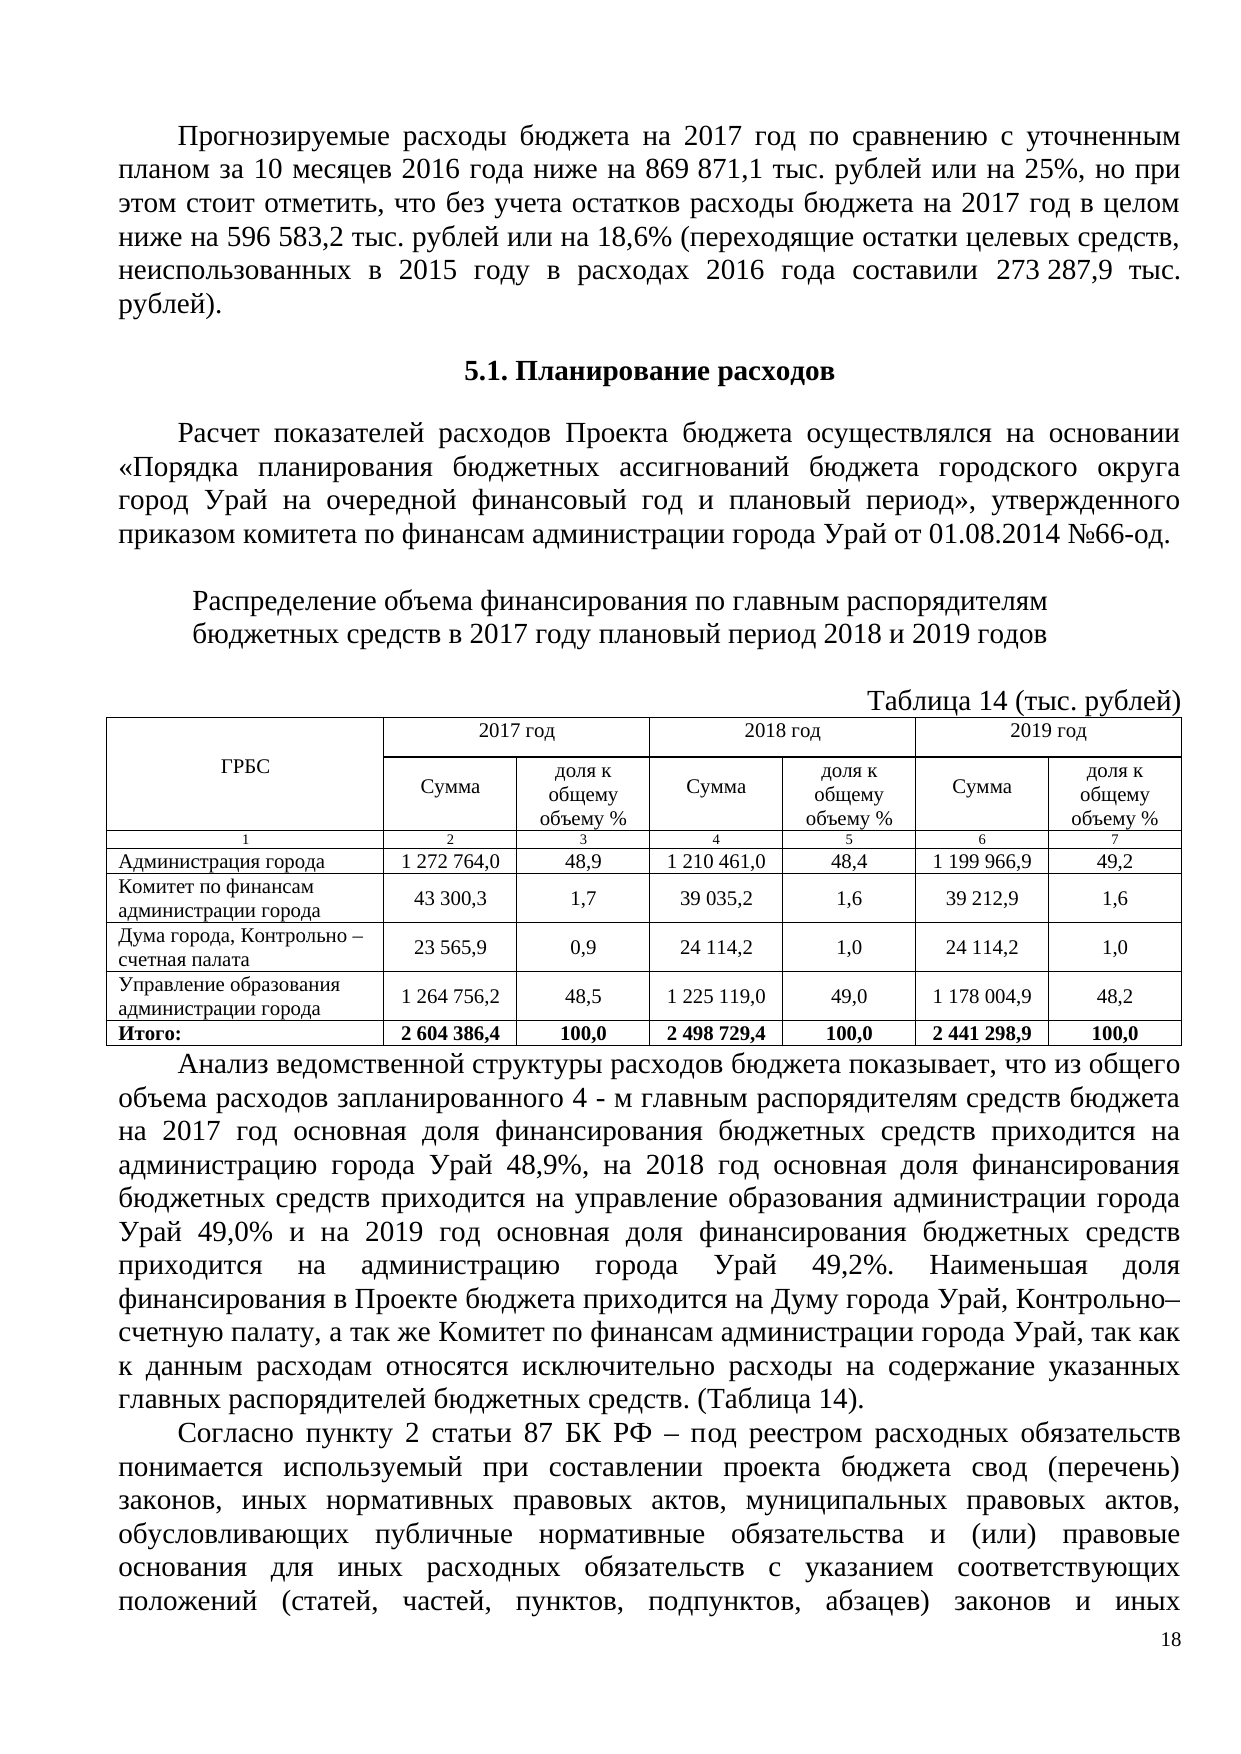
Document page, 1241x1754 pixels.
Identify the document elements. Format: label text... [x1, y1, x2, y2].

table_cell 100,0 [783, 1021, 915, 1045]
table_cell 3 [517, 831, 649, 847]
table_cell 1,6 [783, 874, 915, 922]
table_cell Дума города, Контрольно – счетная палата [107, 923, 383, 971]
table_cell 2 498 729,4 [650, 1021, 782, 1045]
text Таблица 14 (тыс. рублей) [118, 683, 1181, 717]
text Распределение объема финансирования по главным распорядителям [118, 583, 1181, 616]
table_cell доля к общему объему % [517, 758, 649, 830]
table_cell 39 035,2 [650, 874, 782, 922]
table_cell Администрация города [107, 849, 383, 873]
table_cell 43 300,3 [384, 874, 516, 922]
table_cell 24 114,2 [916, 923, 1048, 971]
table_cell Сумма [384, 758, 516, 830]
table_cell 1,0 [783, 923, 915, 971]
table_header 2018 год [650, 718, 915, 756]
table_cell 1,7 [517, 874, 649, 922]
table_cell 5 [783, 831, 915, 847]
table_cell 1 264 756,2 [384, 972, 516, 1020]
table_header 2019 год [916, 718, 1181, 756]
table_cell 1 [107, 831, 383, 847]
table_cell 4 [650, 831, 782, 847]
table_cell 24 114,2 [650, 923, 782, 971]
table_cell 1 178 004,9 [916, 972, 1048, 1020]
table_cell 6 [916, 831, 1048, 847]
table_cell 1,6 [1049, 874, 1181, 922]
table_cell Управление образования администрации города [107, 972, 383, 1020]
table_cell 2 604 386,4 [384, 1021, 516, 1045]
table_cell 49,2 [1049, 849, 1181, 873]
text Анализ ведомственной структуры расходов бюджета показывает, что из общего объема расходов запланированного 4 - м главным распорядителям средств бюджета на 2017 год основная доля финансирования бюджетных средств приходится на администрацию города Урай 48,9%, на 2018 год основная доля финансирования бюджетных средств приходится на управление образования администрации города Урай 49,0% и на 2019 год основная доля финансирования бюджетных средств приходится на администрацию города Урай 49,2%. Наименьшая доля финансирования в Проекте бюджета приходится на Думу города Урай, Контрольно–счетную палату, а так же Комитет по финансам администрации города Урай, так как к данным расходам относятся исключительно расходы на содержание указанных главных распорядителей бюджетных средств. (Таблица 14). [118, 1046, 1181, 1415]
table_cell 100,0 [1049, 1021, 1181, 1045]
table_cell Комитет по финансам администрации города [107, 874, 383, 922]
table_cell 48,4 [783, 849, 915, 873]
table_cell 0,9 [517, 923, 649, 971]
table_cell 48,5 [517, 972, 649, 1020]
table_cell 39 212,9 [916, 874, 1048, 922]
table_cell 7 [1049, 831, 1181, 847]
table_cell Итого: [107, 1021, 383, 1045]
table_cell 23 565,9 [384, 923, 516, 971]
table_cell 48,2 [1049, 972, 1181, 1020]
table_cell 1 199 966,9 [916, 849, 1048, 873]
table_cell 1 210 461,0 [650, 849, 782, 873]
table_cell 2 441 298,9 [916, 1021, 1048, 1045]
table_cell 1,0 [1049, 923, 1181, 971]
table_cell Сумма [916, 758, 1048, 830]
table_cell 49,0 [783, 972, 915, 1020]
table_cell 1 272 764,0 [384, 849, 516, 873]
table_header 2017 год [384, 718, 649, 756]
table_cell доля к общему объему % [1049, 758, 1181, 830]
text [118, 1415, 1181, 1616]
table_cell доля к общему объему % [783, 758, 915, 830]
table_cell Сумма [650, 758, 782, 830]
table_cell 48,9 [517, 849, 649, 873]
table_cell 100,0 [517, 1021, 649, 1045]
table_cell 2 [384, 831, 516, 847]
text бюджетных средств в 2017 году плановый период 2018 и 2019 годов [118, 616, 1181, 650]
table_header ГРБС [107, 718, 383, 830]
table_cell 1 225 119,0 [650, 972, 782, 1020]
text 5.1. Планирование расходов [118, 353, 1181, 386]
text Расчет показателей расходов Проекта бюджета осуществлялся на основании «Порядка планирования бюджетных ассигнований бюджета городского округа город Урай на очередной финансовый год и плановый период», утвержденного приказом комитета по финансам администрации города Урай от 01.08.2014 №66-од. [118, 415, 1181, 549]
text Прогнозируемые расходы бюджета на 2017 год по сравнению с уточненным планом за 10 месяцев 2016 года ниже на 869 871,1 тыс. рублей или на 25%, но при этом стоит отметить, что без учета остатков расходы бюджета на 2017 год в целом ниже на 596 583,2 тыс. рублей или на 18,6% (переходящие остатки целевых средств, неиспользованных в 2015 году в расходах 2016 года составили 273 287,9 тыс. рублей). [118, 118, 1181, 319]
